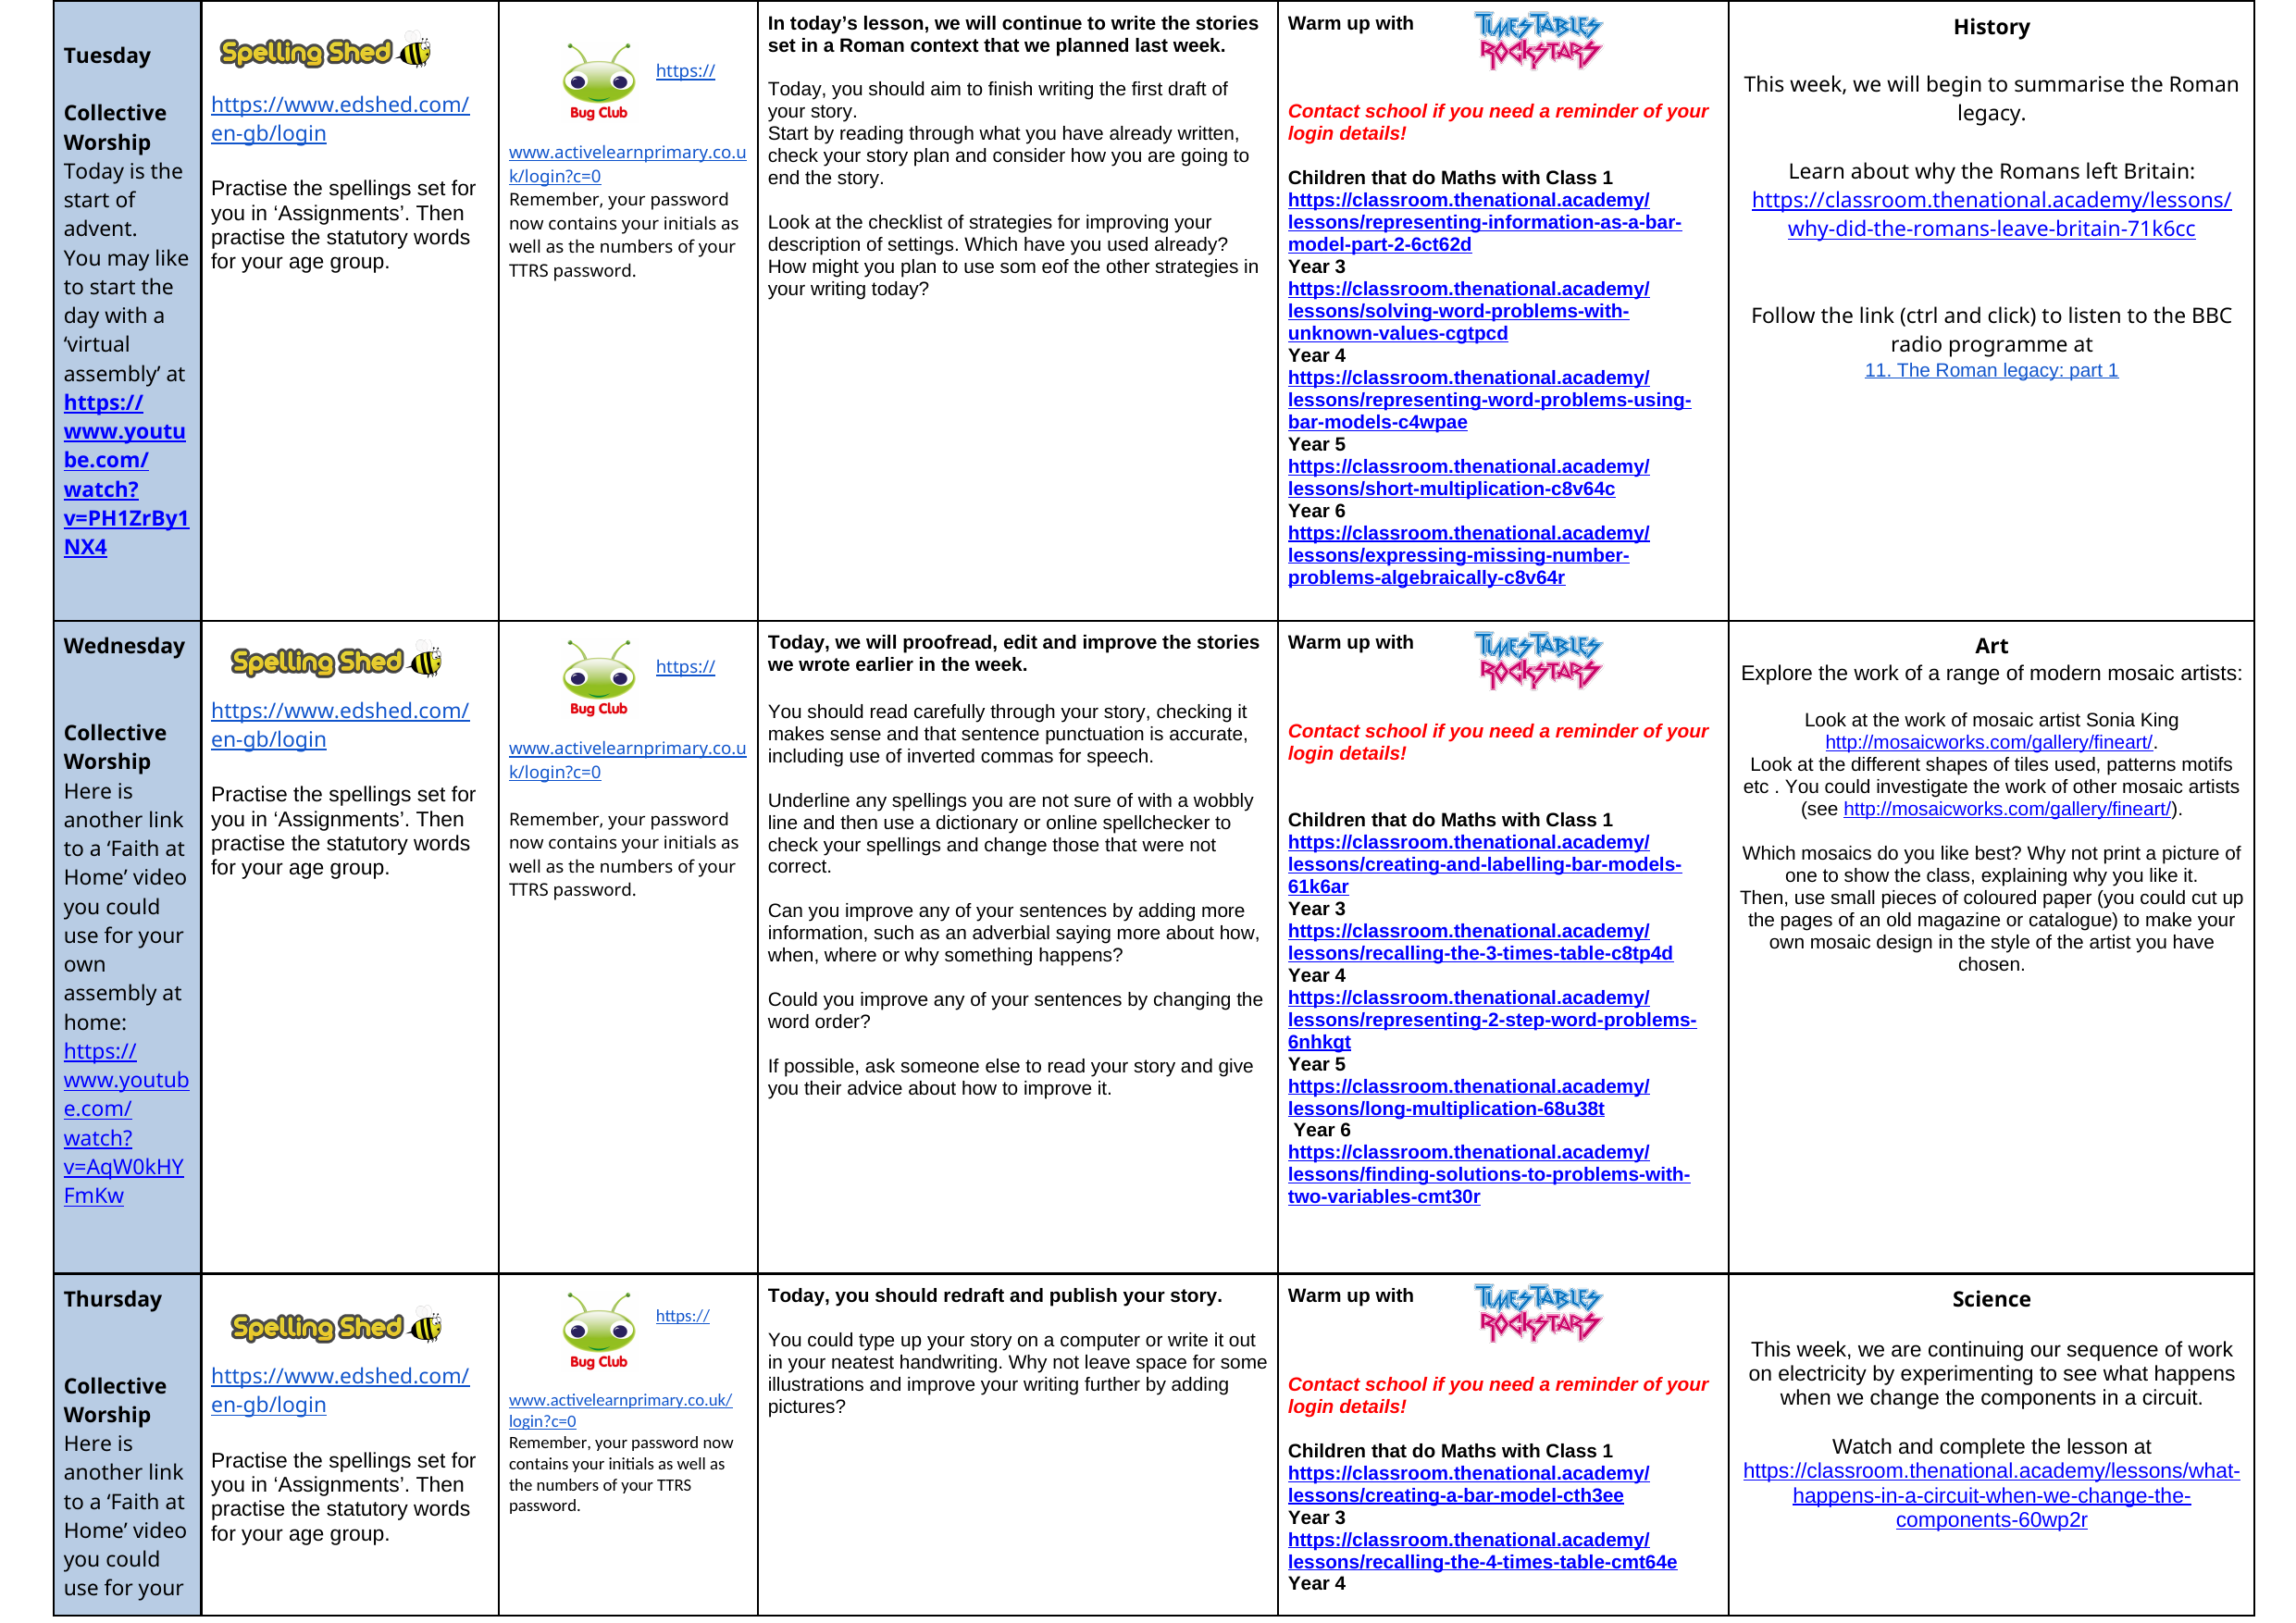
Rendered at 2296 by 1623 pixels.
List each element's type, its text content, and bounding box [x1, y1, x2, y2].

picture [561, 638, 639, 719]
picture [1473, 631, 1605, 691]
picture [230, 639, 441, 678]
picture [1473, 1283, 1605, 1344]
picture [230, 1305, 441, 1344]
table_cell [1279, 1275, 1728, 1615]
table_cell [203, 2, 498, 620]
table_cell https://www.edshed.com/en-gb/login Practise the spellings set for you in ‘Assignments’. Then practise the statutory words for your age group. [203, 622, 498, 1272]
table_cell Warm up with Contact school if you need a reminder of your login details! Children that do Maths with Class 1 https://classroom.thenational.academy/lessons/representing-information-as-a-bar-model-part-2-6ct62d Year 3 https://classroom.thenational.academy/lessons/solving-word-problems-with-unknown-values-cgtpcd Year 4 https://classroom.thenational.academy/lessons/representing-word-problems-using-bar-models-c4wpae Year 5 https://classroom.thenational.academy/lessons/short-multiplication-c8v64c Year 6 https://classroom.thenational.academy/lessons/expressing-missing-number-problems-algebraically-c8v64r [1279, 2, 1728, 620]
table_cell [500, 2, 757, 620]
picture [561, 1291, 639, 1372]
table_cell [203, 1275, 498, 1615]
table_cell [500, 1275, 757, 1615]
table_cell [1730, 1275, 2253, 1615]
table_cell Warm up with Contact school if you need a reminder of your login details! Children that do Maths with Class 1 https://classroom.thenational.academy/lessons/creating-and-labelling-bar-models-61k6ar Year 3 https://classroom.thenational.academy/lessons/recalling-the-3-times-table-c8tp4d Year 4 https://classroom.thenational.academy/lessons/representing-2-step-word-problems-6nhkgt Year 5 https://classroom.thenational.academy/lessons/long-multiplication-68u38t Year 6 https://classroom.thenational.academy/lessons/finding-solutions-to-problems-with-two-variables-cmt30r [1279, 622, 1728, 1272]
picture [219, 30, 430, 68]
picture [1473, 11, 1605, 71]
table_cell Tuesday Collective Worship Today is the start of advent. You may like to start the day with a ‘virtual assembly’ at https://www.youtube.com/watch?v=PH1ZrBy1NX4 [55, 2, 200, 620]
table_cell History This week, we will begin to summarise the Roman legacy. Learn about why the Romans left Britain: https://classroom.thenational.academy/lessons/why-did-the-romans-leave-britain-71k6cc Follow the link (ctrl and click) to listen to the BBC radio programme at 11. The Roman legacy: part 1 [1730, 2, 2253, 620]
table_cell Wednesday Collective Worship Here is another link to a ‘Faith at Home’ video you could use for your own assembly at home: https://www.youtube.com/watch?v=AqW0kHYFmKw [55, 622, 200, 1272]
table_cell Today, we will proofread, edit and improve the stories we wrote earlier in the week. You should read carefully through your story, checking it makes sense and that sentence punctuation is accurate, including use of inverted commas for speech. Underline any spellings you are not sure of with a wobbly line and then use a dictionary or online spellchecker to check your spellings and change those that were not correct. Can you improve any of your sentences by adding more information, such as an adverbial saying more about how, when, where or why something happens? Could you improve any of your sentences by changing the word order? If possible, ask someone else to read your story and give you their advice about how to improve it. [759, 622, 1277, 1272]
table_cell In today’s lesson, we will continue to write the stories set in a Roman context that we planned last week. Today, you should aim to finish writing the first draft of your story. Start by reading through what you have already written, check your story plan and consider how you are going to end the story. Look at the checklist of strategies for improving your description of settings. Which have you used already? How might you plan to use som eof the other strategies in your writing today? [759, 2, 1277, 620]
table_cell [55, 1275, 200, 1615]
table_cell Art Explore the work of a range of modern mosaic artists: Look at the work of mosaic artist Sonia King http://mosaicworks.com/gallery/fineart/. Look at the different shapes of tiles used, patterns motifs etc . You could investigate the work of other mosaic artists (see http://mosaicworks.com/gallery/fineart/). Which mosaics do you like best? Why not print a picture of one to show the class, explaining why you like it. Then, use small pieces of coloured paper (you could cut up the pages of an old magazine or catalogue) to make your own mosaic design in the style of the artist you have chosen. [1730, 622, 2253, 1272]
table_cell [759, 1275, 1277, 1615]
picture [561, 42, 639, 123]
